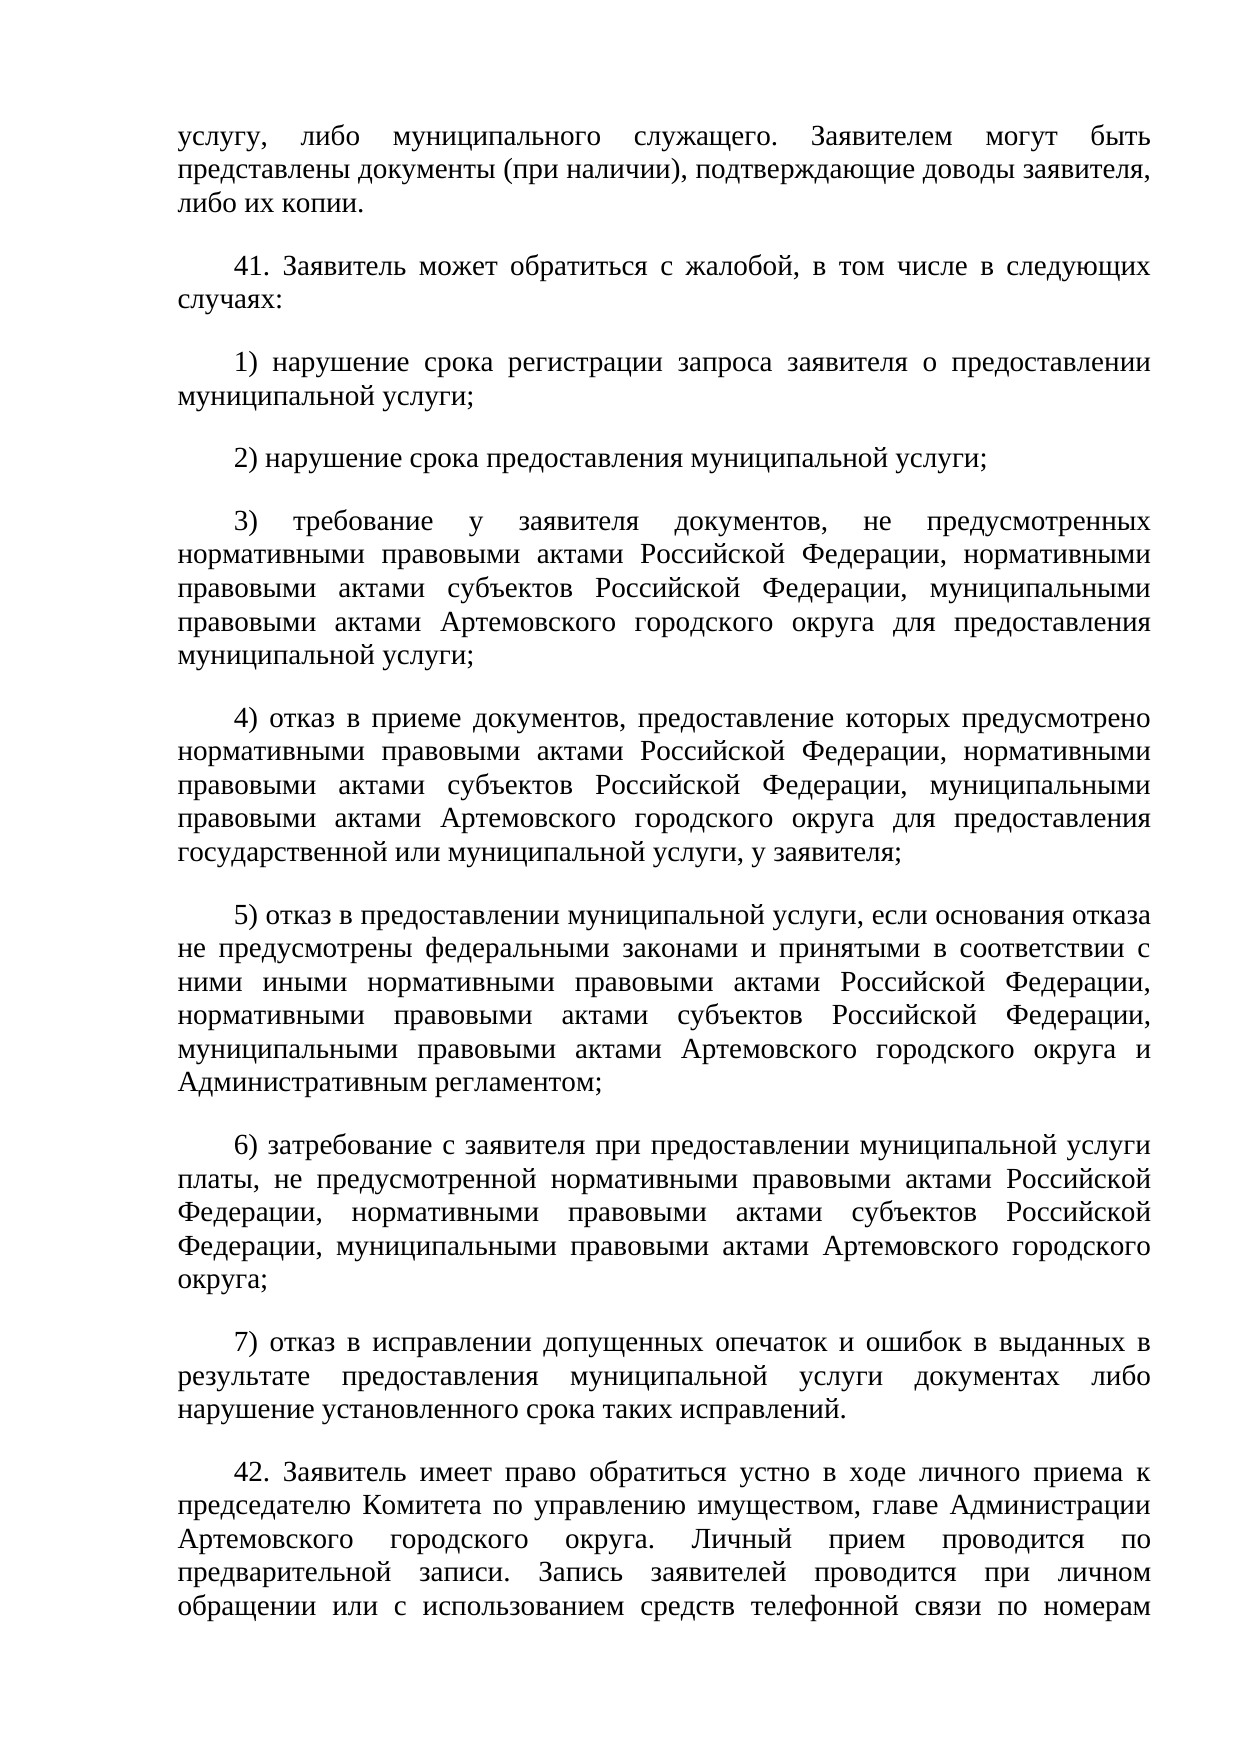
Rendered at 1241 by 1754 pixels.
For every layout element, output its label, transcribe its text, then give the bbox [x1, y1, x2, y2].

text 4) отказ в приеме документов, предоставление которых предусмотрено нормативными правовыми актами Российской Федерации, нормативными правовыми актами субъектов Российской Федерации, муниципальными правовыми актами Артемовского городского округа для предоставления государственной или муниципальной услуги, у заявителя; [177, 700, 1152, 868]
text 3) требование у заявителя документов, не предусмотренных нормативными правовыми актами Российской Федерации, нормативными правовыми актами субъектов Российской Федерации, муниципальными правовыми актами Артемовского городского округа для предоставления муниципальной услуги; [177, 503, 1152, 671]
text 6) затребование с заявителя при предоставлении муниципальной услуги платы, не предусмотренной нормативными правовыми актами Российской Федерации, нормативными правовыми актами субъектов Российской Федерации, муниципальными правовыми актами Артемовского городского округа; [177, 1127, 1152, 1295]
text 41. Заявитель может обратиться с жалобой, в том числе в следующих случаях: [177, 248, 1152, 315]
text 2) нарушение срока предоставления муниципальной услуги; [177, 440, 1152, 474]
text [177, 1454, 1152, 1622]
text 5) отказ в предоставлении муниципальной услуги, если основания отказа не предусмотрены федеральными законами и принятыми в соответствии с ними иными нормативными правовыми актами Российской Федерации, нормативными правовыми актами субъектов Российской Федерации, муниципальными правовыми актами Артемовского городского округа и Административным регламентом; [177, 897, 1152, 1098]
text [177, 118, 1152, 219]
text 1) нарушение срока регистрации запроса заявителя о предоставлении муниципальной услуги; [177, 344, 1152, 411]
text 7) отказ в исправлении допущенных опечаток и ошибок в выданных в результате предоставления муниципальной услуги документах либо нарушение установленного срока таких исправлений. [177, 1324, 1152, 1425]
